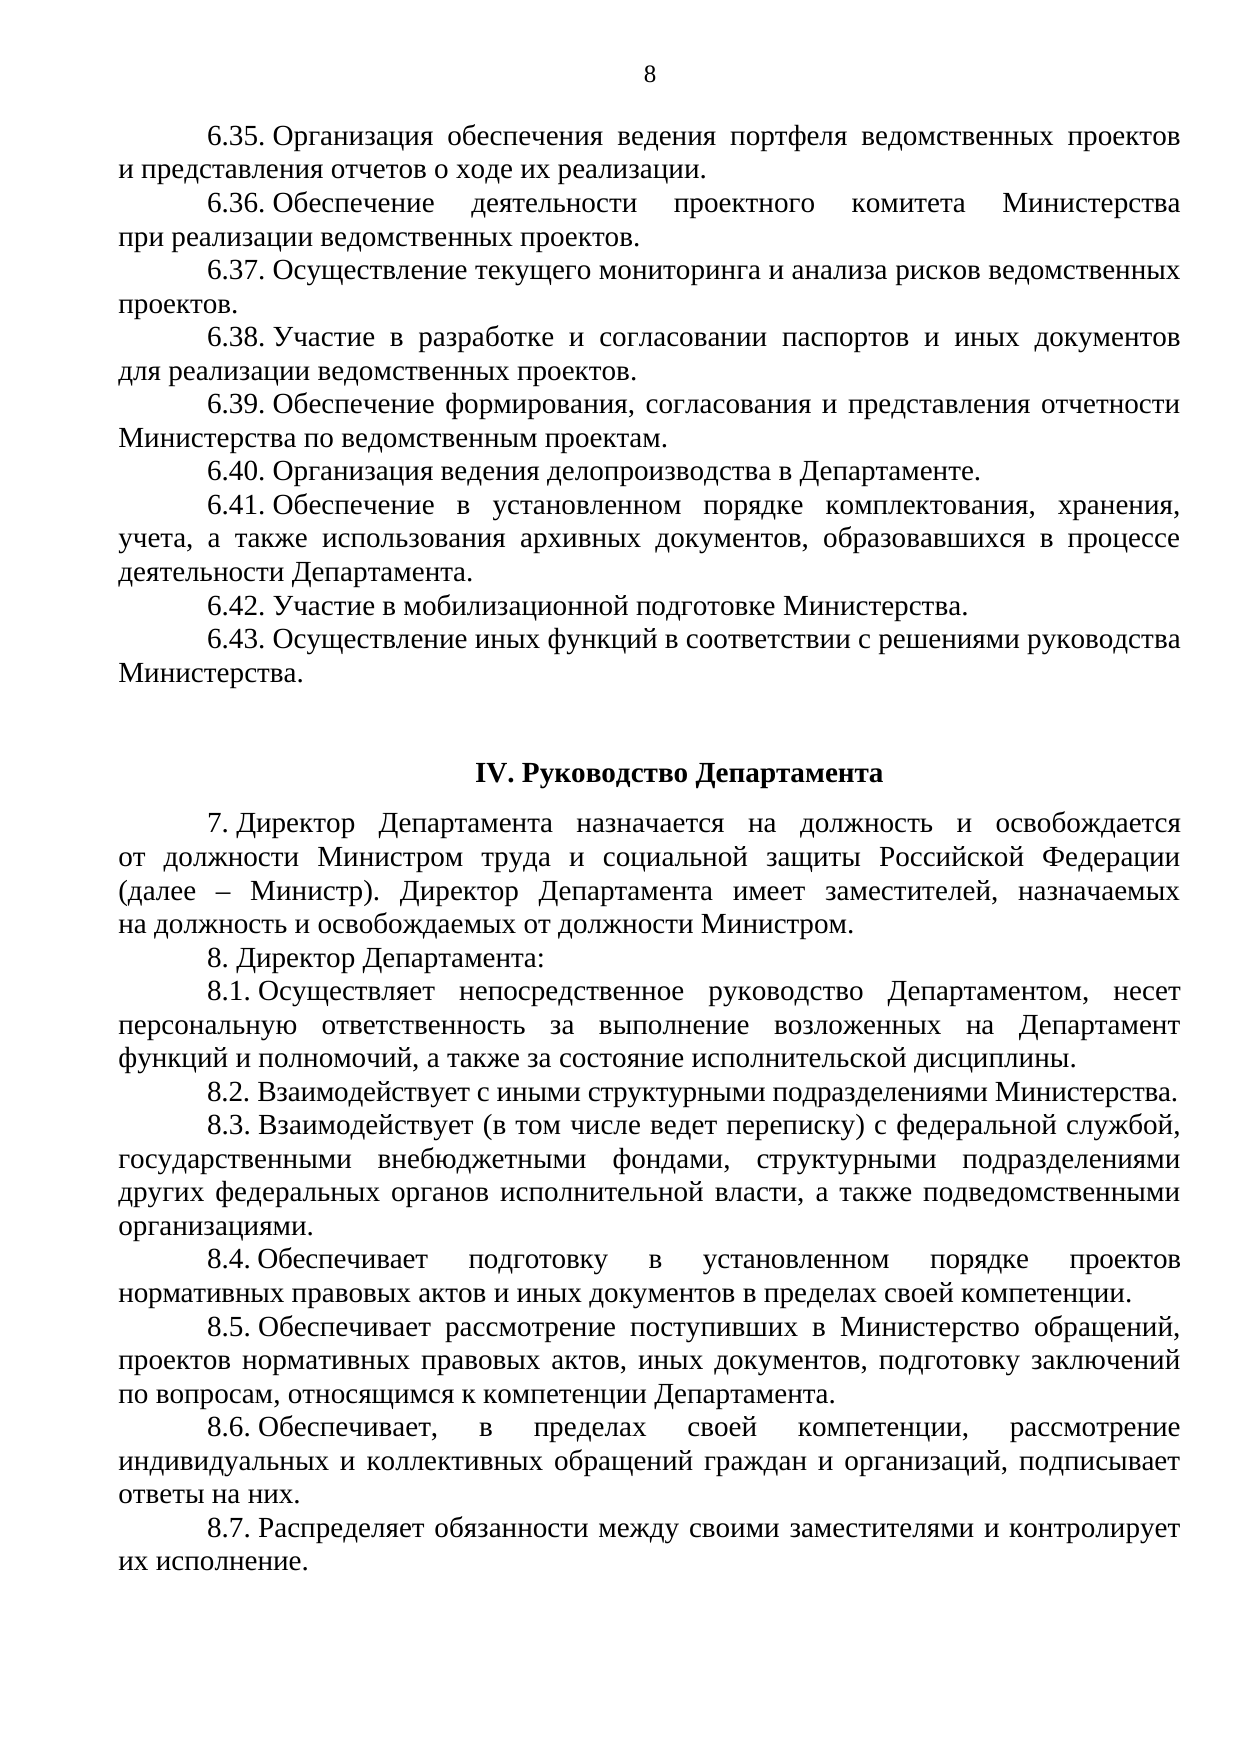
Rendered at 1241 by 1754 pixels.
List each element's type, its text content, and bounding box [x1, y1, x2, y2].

list Обеспечивает, в пределах своей компетенции, рассмотрение индивидуальных и коллективных обращений граждан и организаций, подписывает ответы на них. [118, 1409, 1181, 1510]
list Организация обеспечения ведения портфеля ведомственных проектов и представления отчетов о ходе их реализации. [118, 118, 1181, 185]
list Взаимодействует с иными структурными подразделениями Министерства. [118, 1074, 1181, 1107]
list Обеспечивает рассмотрение поступивших в Министерство обращений, проектов нормативных правовых актов, иных документов, подготовку заключений по вопросам, относящимся к компетенции Департамента. [118, 1309, 1181, 1409]
list Осуществление текущего мониторинга и анализа рисков ведомственных проектов. [118, 252, 1181, 319]
list Участие в разработке и согласовании паспортов и иных документов для реализации ведомственных проектов. [118, 319, 1181, 386]
list Обеспечение формирования, согласования и представления отчетности Министерства по ведомственным проектам. [118, 386, 1181, 453]
list Обеспечение в установленном порядке комплектования, хранения, учета, а также использования архивных документов, образовавшихся в процессе деятельности Департамента. [118, 487, 1181, 588]
list Осуществляет непосредственное руководство Департаментом, несет персональную ответственность за выполнение возложенных на Департамент функций и полномочий, а также за состояние исполнительской дисциплины. [118, 973, 1181, 1074]
list Обеспечивает подготовку в установленном порядке проектов нормативных правовых актов и иных документов в пределах своей компетенции. [118, 1242, 1181, 1309]
list Взаимодействует (в том числе ведет переписку) с федеральной службой, государственными внебюджетными фондами, структурными подразделениями других федеральных органов исполнительной власти, а также подведомственными организациями. [118, 1107, 1181, 1242]
list Директор Департамента назначается на должность и освобождается от должности Министром труда и социальной защиты Российской Федерации (далее – Министр). Директор Департамента имеет заместителей, назначаемых на должность и освобождаемых от должности Министром. [118, 806, 1181, 940]
list Обеспечение деятельности проектного комитета Министерства при реализации ведомственных проектов. [118, 185, 1181, 252]
list Организация ведения делопроизводства в Департаменте. [118, 453, 1181, 487]
list Участие в мобилизационной подготовке Министерства. [118, 588, 1181, 621]
text IV. Руководство Департамента [118, 755, 1181, 789]
list Осуществление иных функций в соответствии с решениями руководства Министерства. [118, 621, 1181, 688]
list Директор Департамента: [118, 940, 1181, 973]
list Распределяет обязанности между своими заместителями и контролирует их исполнение. [118, 1510, 1181, 1577]
